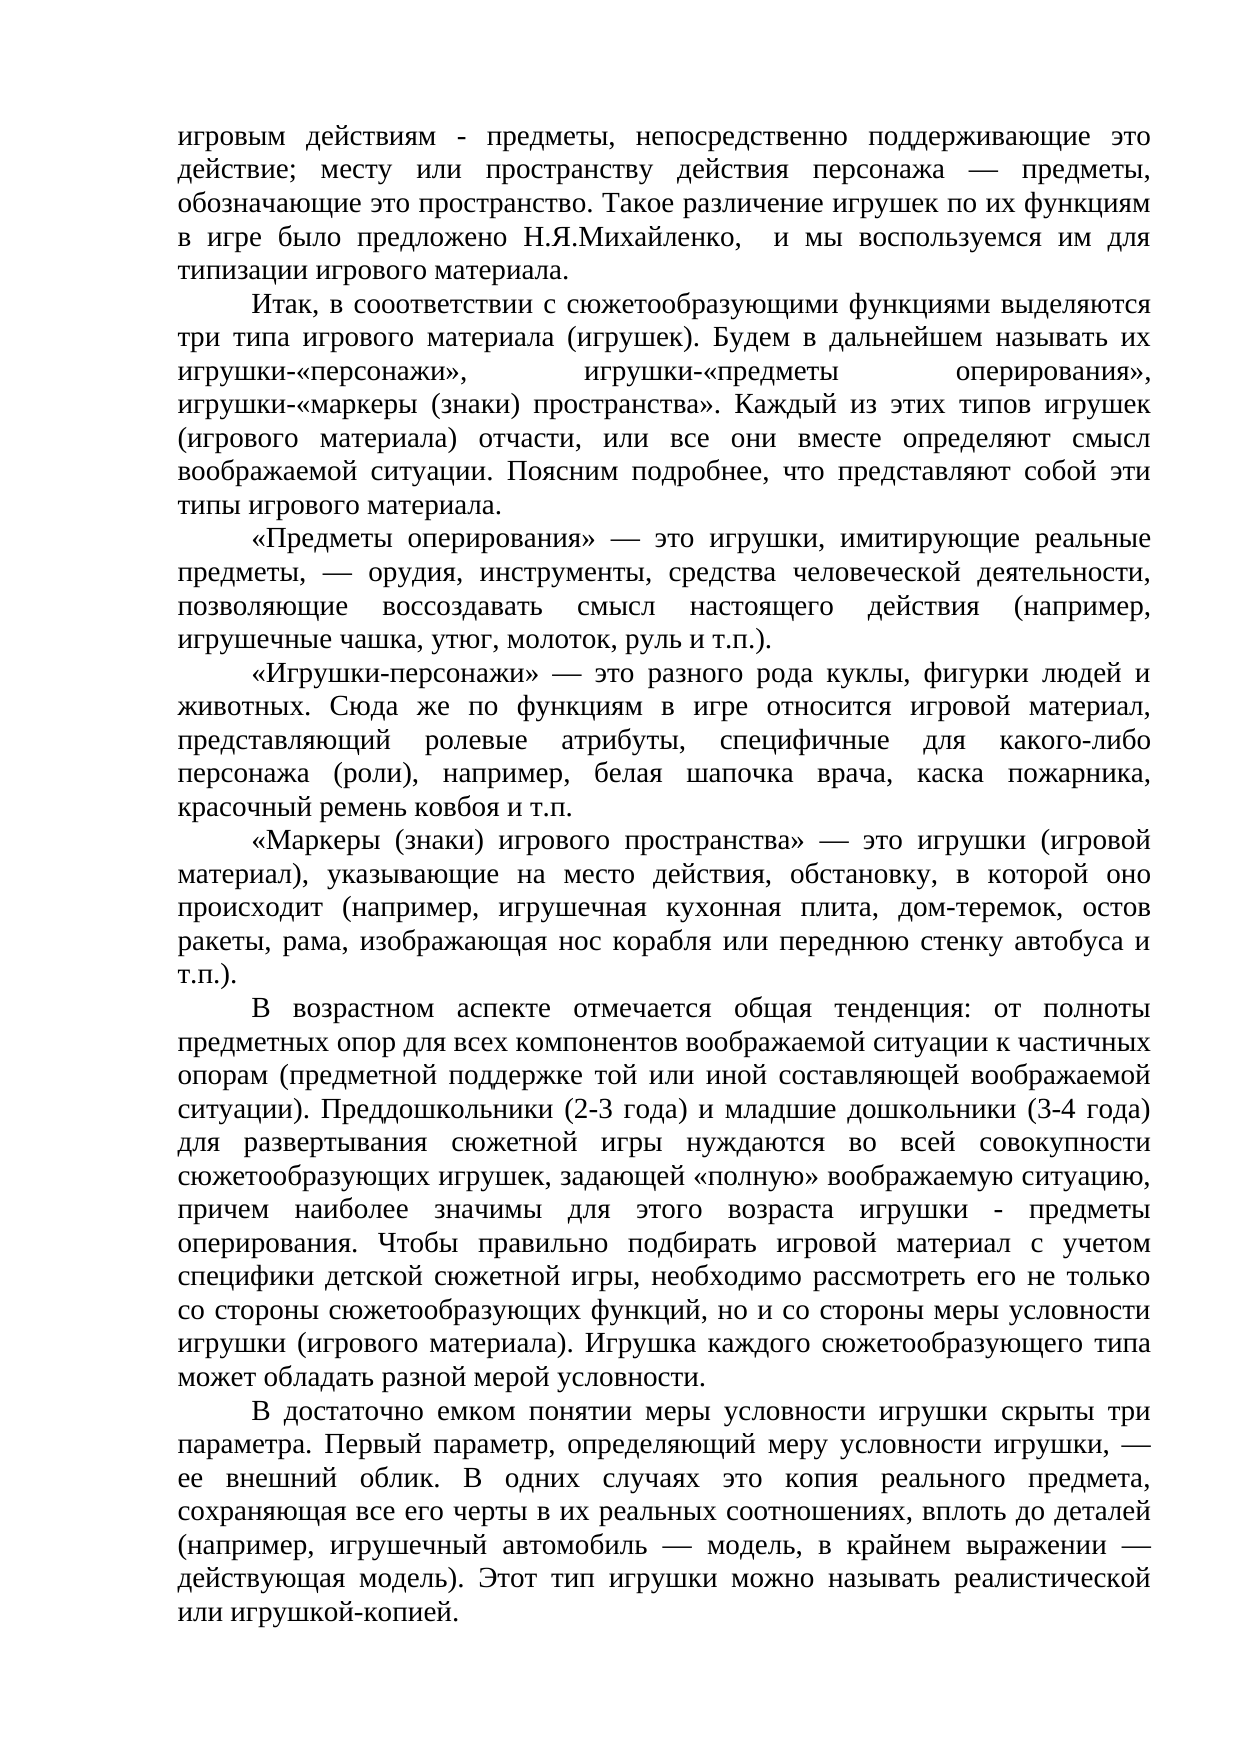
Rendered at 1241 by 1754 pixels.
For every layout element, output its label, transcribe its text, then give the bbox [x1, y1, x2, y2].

text «Предметы оперирования» — это игрушки, имитирующие реальные предметы, — орудия, инструменты, средства человеческой деятельности, позволяющие воссоздавать смысл настоящего действия (например, игрушечные чашка, утюг, молоток, руль и т.п.). [177, 521, 1152, 655]
text «Маркеры (знаки) игрового пространства» — это игрушки (игровой материал), указывающие на место действия, обстановку, в которой оно происходит (например, игрушечная кухонная плита, дом-теремок, остов ракеты, рама, изображающая нос корабля или переднюю стенку автобуса и т.п.). [177, 822, 1152, 990]
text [177, 118, 1152, 286]
text В достаточно емком понятии меры условности игрушки скрыты три параметра. Первый параметр, определяющий меру условности игрушки, — ее внешний облик. В одних случаях это копия реального предмета, сохраняющая все его черты в их реальных соотношениях, вплоть до деталей (например, игрушечный автомобиль — модель, в крайнем выражении — действующая модель). Этот тип игрушки можно называть реалистической или игрушкой-копией. [177, 1393, 1152, 1627]
text Итак, в сооответствии с сюжетообразующими функциями выделяются три типа игрового материала (игрушек). Будем в дальнейшем называть их игрушки-«персонажи», игрушки-«предметы оперирования», игрушки-«маркеры (знаки) пространства». Каждый из этих типов игрушек (игрового материала) отчасти, или все они вместе определяют смысл воображаемой ситуации. Поясним подробнее, что представляют собой эти типы игрового материала. [177, 286, 1152, 521]
text В возрастном аспекте отмечается общая тенденция: от полноты предметных опор для всех компонентов воображаемой ситуации к частичных опорам (предметной поддержке той или иной составляющей воображаемой ситуации). Преддошкольники (2-3 года) и младшие дошкольники (3-4 года) для развертывания сюжетной игры нуждаются во всей совокупности сюжетообразующих игрушек, задающей «полную» воображаемую ситуацию, причем наиболее значимы для этого возраста игрушки - предметы оперирования. Чтобы правильно подбирать игровой материал с учетом специфики детской сюжетной игры, необходимо рассмотреть его не только со стороны сюжетообразующих функций, но и со стороны меры условности игрушки (игрового материала). Игрушка каждого сюжетообразующего типа может обладать разной мерой условности. [177, 990, 1152, 1393]
text «Игрушки-персонажи» — это разного рода куклы, фигурки людей и животных. Сюда же по функциям в игре относится игровой материал, представляющий ролевые атрибуты, специфичные для какого-либо персонажа (роли), например, белая шапочка врача, каска пожарника, красочный ремень ковбоя и т.п. [177, 655, 1152, 822]
